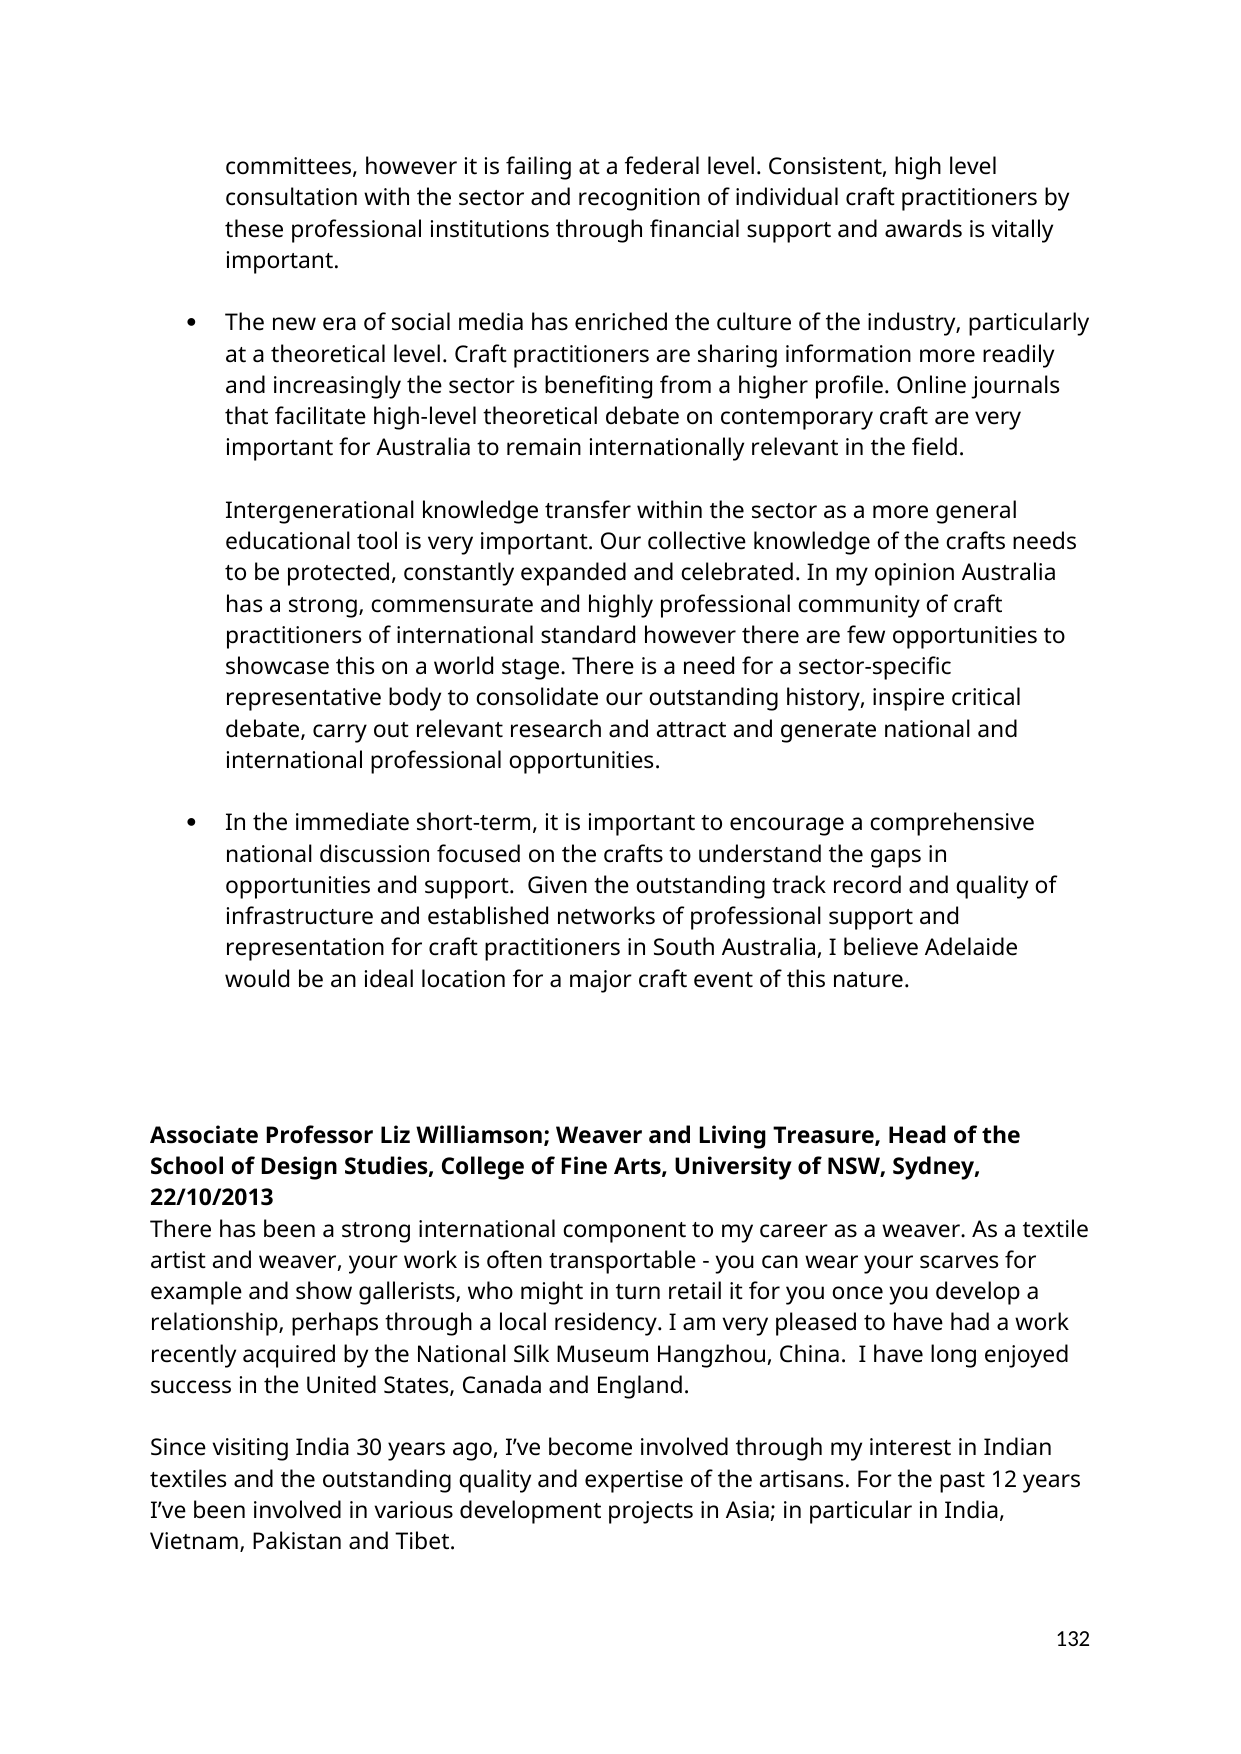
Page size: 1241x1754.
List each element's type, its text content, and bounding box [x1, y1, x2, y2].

text There has been a strong international component to my career as a weaver. As a textile artist and weaver, your work is often transportable - you can wear your scarves for example and show gallerists, who might in turn retail it for you once you develop a relationship, perhaps through a local residency. I am very pleased to have had a work recently acquired by the National Silk Museum Hangzhou, China. I have long enjoyed success in the United States, Canada and England. [150, 1212, 1090, 1400]
text Associate Professor Liz Williamson; Weaver and Living Treasure, Head of the School of Design Studies, College of Fine Arts, University of NSW, Sydney, 22/10/2013 [150, 1119, 1090, 1212]
text Since visiting India 30 years ago, I’ve become involved through my interest in Indian textiles and the outstanding quality and expertise of the artisans. For the past 12 years I’ve been involved in various development projects in Asia; in particular in India, Vietnam, Pakistan and Tibet. [150, 1431, 1090, 1556]
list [225, 150, 1090, 275]
list In the immediate short-term, it is important to encourage a comprehensive national discussion focused on the crafts to understand the gaps in opportunities and support. Given the outstanding track record and quality of infrastructure and established networks of professional support and representation for craft practitioners in South Australia, I believe Adelaide would be an ideal location for a major craft event of this nature. [187, 806, 1090, 994]
list Intergenerational knowledge transfer within the sector as a more general educational tool is very important. Our collective knowledge of the crafts needs to be protected, constantly expanded and celebrated. In my opinion Australia has a strong, commensurate and highly professional community of craft practitioners of international standard however there are few opportunities to showcase this on a world stage. There is a need for a sector-specific representative body to consolidate our outstanding history, inspire critical debate, carry out relevant research and attract and generate national and international professional opportunities. [225, 494, 1090, 775]
list The new era of social media has enriched the culture of the industry, particularly at a theoretical level. Craft practitioners are sharing information more readily and increasingly the sector is benefiting from a higher profile. Online journals that facilitate high-level theoretical debate on contemporary craft are very important for Australia to remain internationally relevant in the field. [187, 306, 1090, 462]
